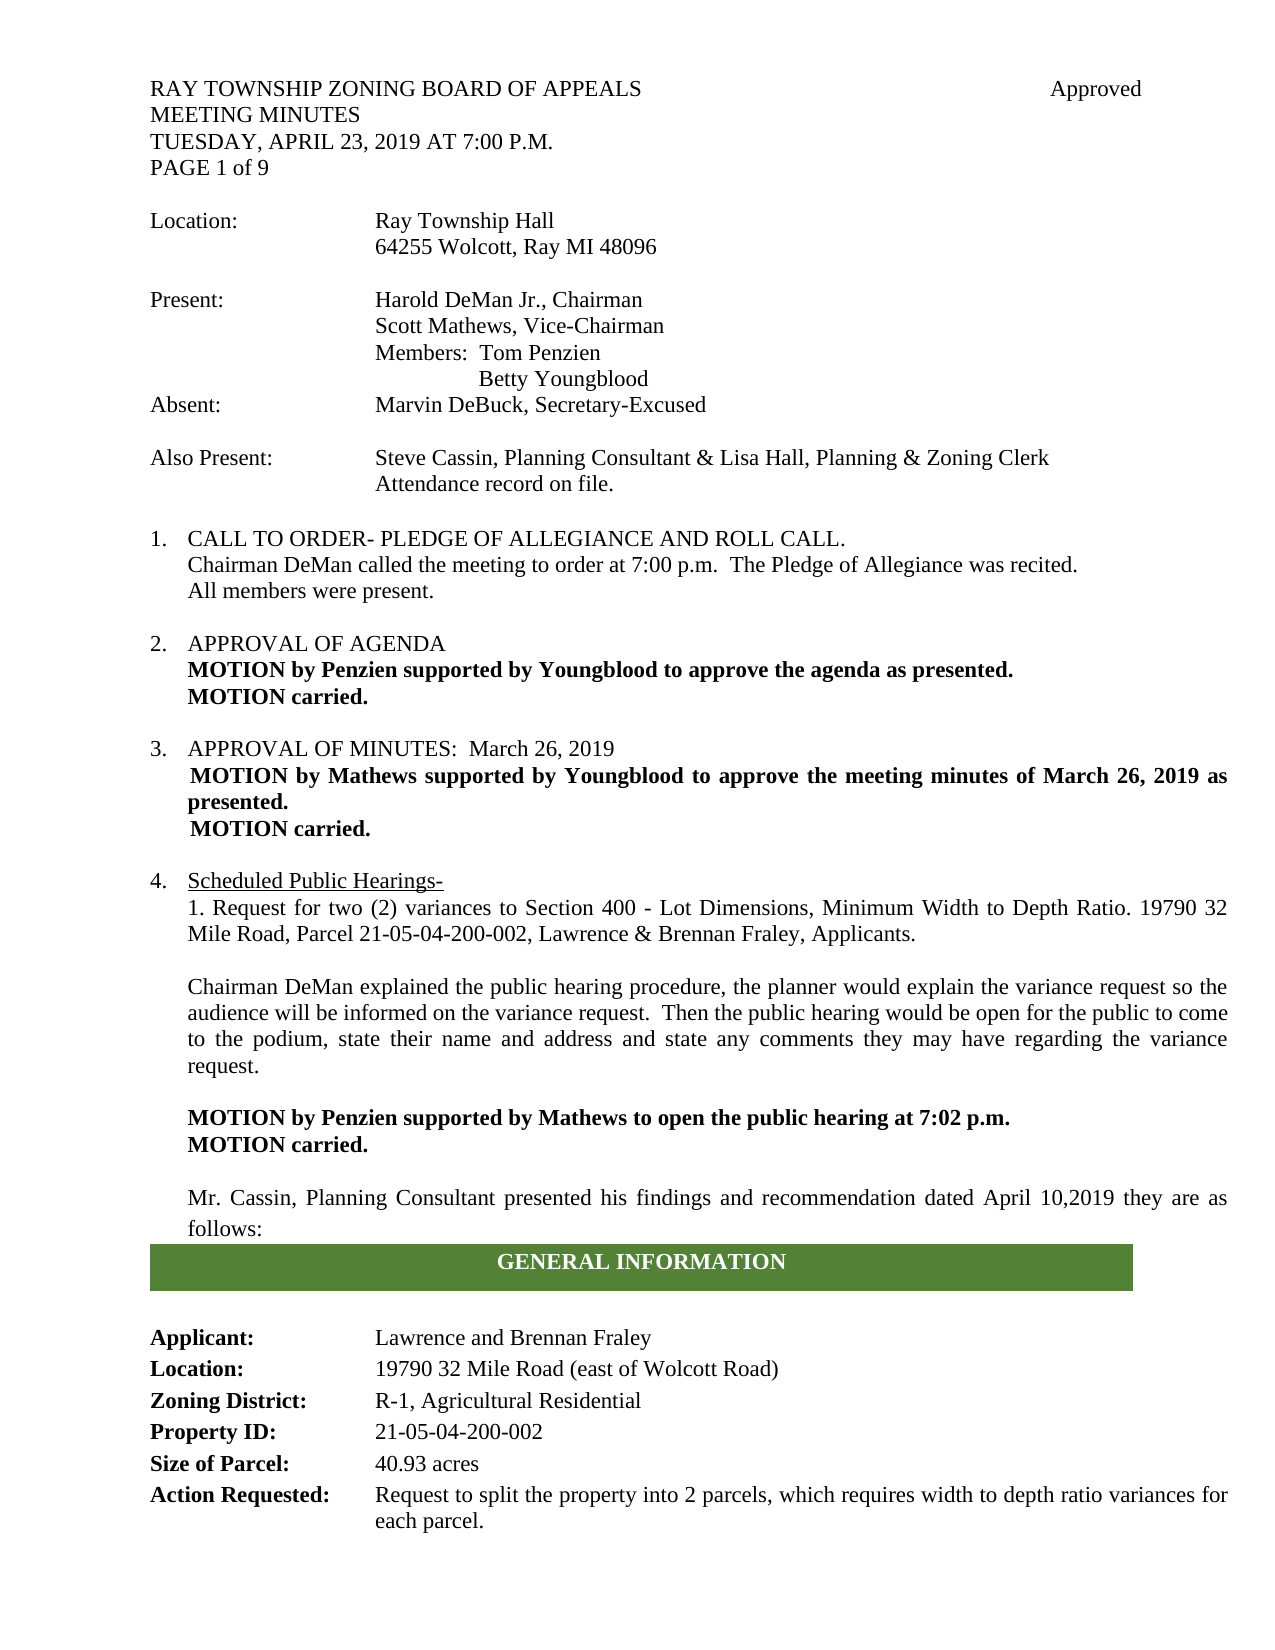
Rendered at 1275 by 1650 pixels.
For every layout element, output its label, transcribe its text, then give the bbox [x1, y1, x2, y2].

text Attendance record on file. [150, 470, 1230, 497]
text Location: Ray Township Hall [150, 207, 1155, 233]
text Also Present: Steve Cassin, Planning Consultant & Lisa Hall, Planning & Zoning Clerk [150, 444, 1230, 470]
text MOTION carried. [150, 683, 1230, 709]
text All members were present. [187, 577, 1125, 604]
text Size of Parcel: 40.93 acres [150, 1449, 1230, 1476]
text Property ID: 21-05-04-200-002 [150, 1418, 1230, 1444]
text Applicant: Lawrence and Brennan Fraley [150, 1324, 1230, 1351]
text MOTION by Penzien supported by Mathews to open the public hearing at 7:02 p.m. [150, 1104, 1230, 1131]
text Present: Harold DeMan Jr., Chairman [150, 286, 1230, 312]
text Chairman DeMan explained the public hearing procedure, the planner would explain the variance request so the audience will be informed on the variance request. Then the public hearing would be open for the public to come to the podium, state their name and address and state any comments they may have regarding the variance request. [187, 973, 1230, 1078]
table_header GENERAL INFORMATION [150, 1244, 1133, 1291]
text Scott Mathews, Vice-Chairman [150, 312, 1230, 338]
text Action Requested: Request to split the property into 2 parcels, which requires width to depth ratio variances for each parcel. [150, 1481, 1230, 1534]
list APPROVAL OF MINUTES: March 26, 2019 [150, 736, 1230, 762]
text Betty Youngblood [150, 365, 1230, 391]
text Mr. Cassin, Planning Consultant presented his findings and recommendation dated April 10,2019 they are as follows: [187, 1183, 1230, 1244]
text MOTION by Penzien supported by Youngblood to approve the agenda as presented. [187, 656, 1230, 683]
list CALL TO ORDER- PLEDGE OF ALLEGIANCE AND ROLL CALL. [150, 525, 1230, 551]
text 64255 Wolcott, Ray MI 48096 [150, 233, 1230, 259]
text Absent: Marvin DeBuck, Secretary-Excused [150, 391, 1230, 418]
list Scheduled Public Hearings- [150, 867, 1230, 894]
text MOTION carried. [150, 1131, 1230, 1157]
text Chairman DeMan called the meeting to order at 7:00 p.m. The Pledge of Allegiance was recited. [187, 551, 1230, 577]
list APPROVAL OF AGENDA [150, 630, 1230, 656]
text MOTION by Mathews supported by Youngblood to approve the meeting minutes of March 26, 2019 as presented. [187, 762, 1230, 814]
text 1. Request for two (2) variances to Section 400 - Lot Dimensions, Minimum Width to Depth Ratio. 19790 32 Mile Road, Parcel 21-05-04-200-002, Lawrence & Brennan Fraley, Applicants. [187, 894, 1230, 946]
text Location: 19790 32 Mile Road (east of Wolcott Road) [150, 1356, 1230, 1382]
text Members: Tom Penzien [150, 338, 1230, 365]
text Zoning District: R-1, Agricultural Residential [150, 1387, 1230, 1413]
text MOTION carried. [187, 814, 1230, 841]
